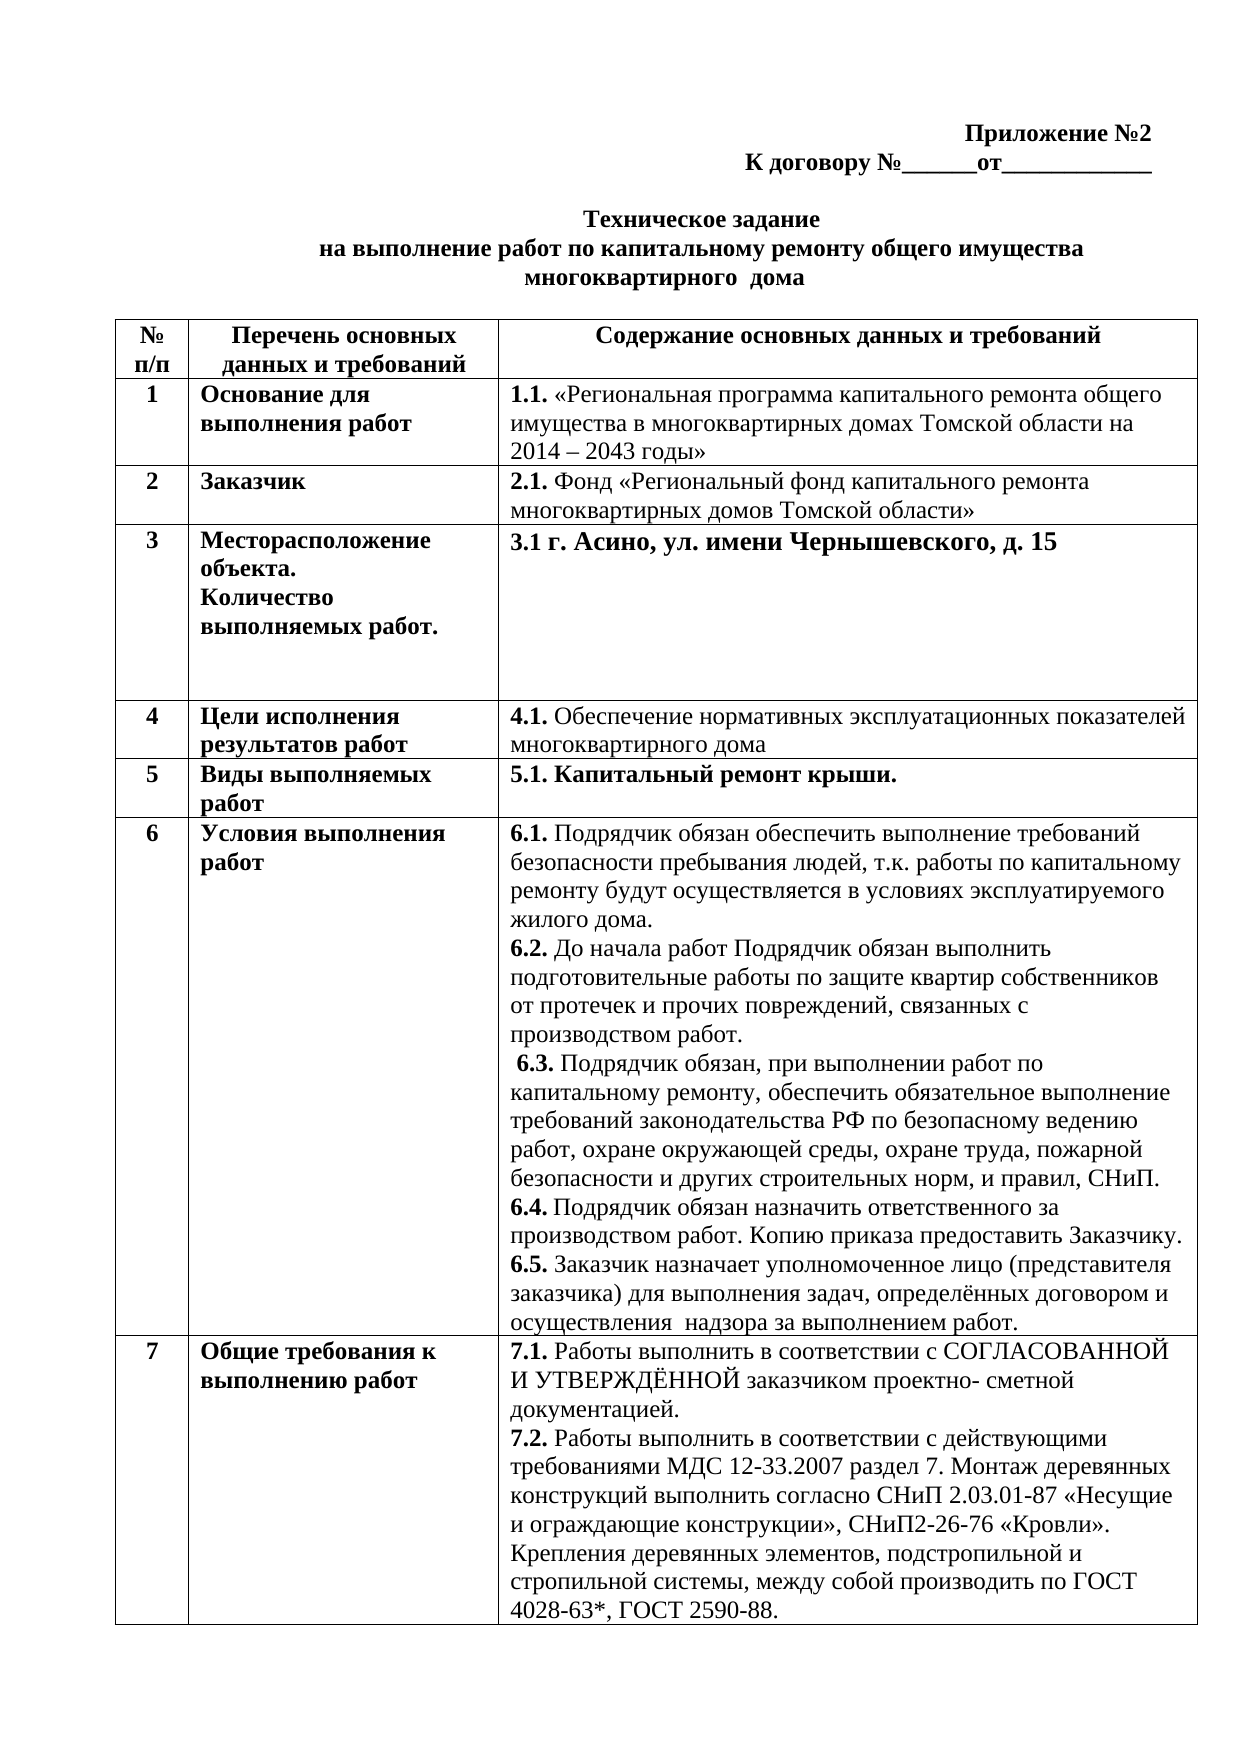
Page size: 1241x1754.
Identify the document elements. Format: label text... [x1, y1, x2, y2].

table_cell 3 [116, 525, 188, 700]
text на выполнение работ по капитальному ремонту общего имущества многоквартирного дома [177, 233, 1152, 291]
table_cell 1.1. «Региональная программа капитального ремонта общего имущества в многоквартирных домах Томской области на 2014 – 2043 годы» [499, 379, 1197, 465]
table_cell 5 [116, 759, 188, 817]
text К договору №______от____________ [177, 147, 1152, 176]
table_cell 7 [116, 1336, 188, 1624]
table_cell Виды выполняемых работ [189, 759, 498, 817]
table_cell 1 [116, 379, 188, 465]
table_cell Заказчик [189, 466, 498, 524]
table_cell 5.1. Капитальный ремонт крыши. [499, 759, 1197, 817]
table_cell Условия выполнения работ [189, 818, 498, 1335]
table_cell 6 [116, 818, 188, 1335]
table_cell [499, 1336, 1197, 1624]
table_cell 6.1. Подрядчик обязан обеспечить выполнение требований безопасности пребывания людей, т.к. работы по капитальному ремонту будут осуществляется в условиях эксплуатируемого жилого дома. 6.2. До начала работ Подрядчик обязан выполнить подготовительные работы по защите квартир собственников от протечек и прочих повреждений, связанных с производством работ. 6.3. Подрядчик обязан, при выполнении работ по капитальному ремонту, обеспечить обязательное выполнение требований законодательства РФ по безопасному ведению работ, охране окружающей среды, охране труда, пожарной безопасности и других строительных норм, и правил, СНиП. 6.4. Подрядчик обязан назначить ответственного за производством работ. Копию приказа предоставить Заказчику. 6.5. Заказчик назначает уполномоченное лицо (представителя заказчика) для выполнения задач, определённых договором и осуществления надзора за выполнением работ. [499, 818, 1197, 1335]
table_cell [189, 1336, 498, 1624]
table_cell 3.1 г. Асино, ул. имени Чернышевского, д. 15 [499, 525, 1197, 700]
table_cell 4.1. Обеспечение нормативных эксплуатационных показателей многоквартирного дома [499, 701, 1197, 758]
text Приложение №2 [177, 118, 1152, 147]
table_cell Месторасположение объекта. Количество выполняемых работ. [189, 525, 498, 700]
table_cell 2 [116, 466, 188, 524]
table_header Перечень основных данных и требований [189, 320, 498, 378]
table_header Содержание основных данных и требований [499, 320, 1197, 378]
table_cell 4 [116, 701, 188, 758]
table_cell Цели исполнения результатов работ [189, 701, 498, 758]
text Техническое задание [177, 204, 1152, 233]
table_cell 2.1. Фонд «Региональный фонд капитального ремонта многоквартирных домов Томской области» [499, 466, 1197, 524]
table_cell Основание для выполнения работ [189, 379, 498, 465]
table_header № п/п [116, 320, 188, 378]
